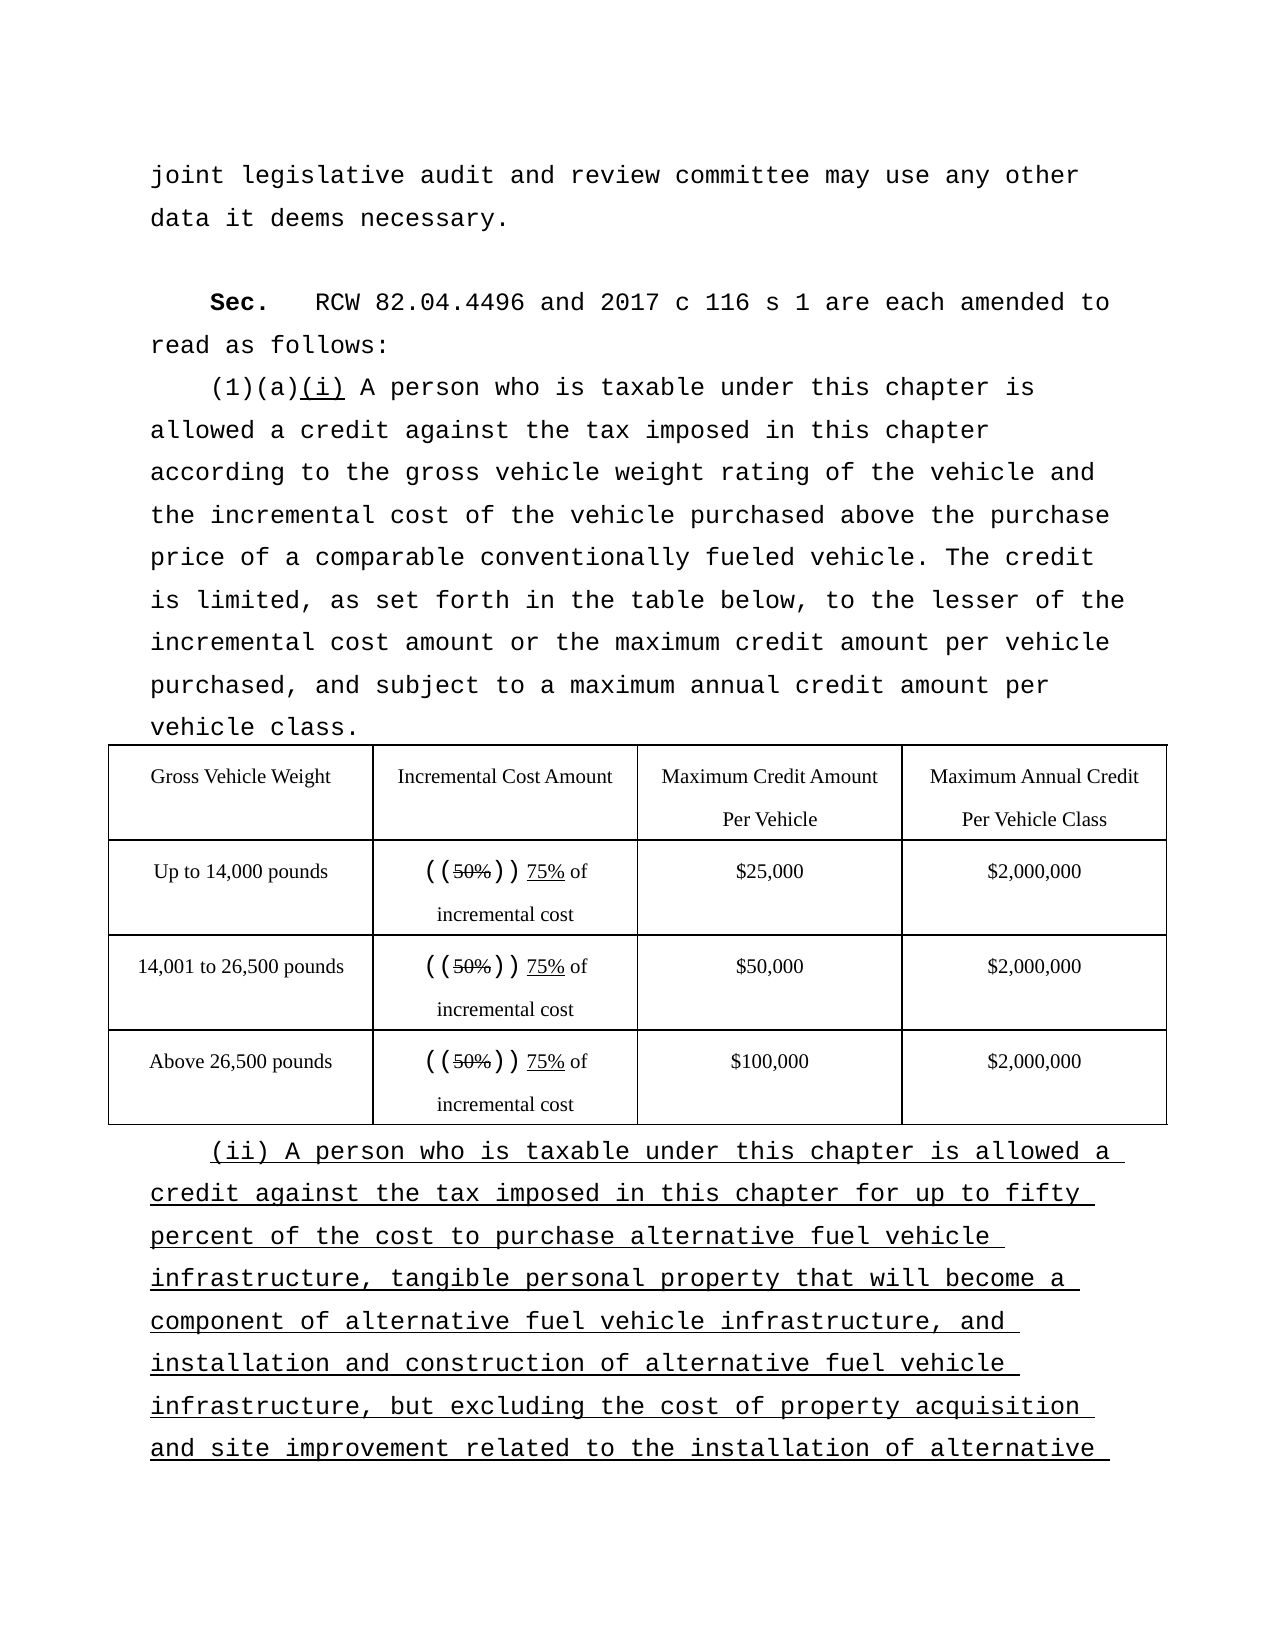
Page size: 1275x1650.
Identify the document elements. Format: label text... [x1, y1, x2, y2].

table_header Gross Vehicle Weight [109, 746, 372, 839]
text Sec. RCW 82.04.4496 and 2017 c 116 s 1 are each amended to read as follows: [150, 277, 1125, 362]
table_cell $25,000 [638, 841, 901, 934]
table_cell ((50%)) 75% of incremental cost [374, 1031, 637, 1124]
table_cell ((50%)) 75% of incremental cost [374, 841, 637, 934]
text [150, 150, 1125, 235]
table_header Incremental Cost Amount [374, 746, 637, 839]
table_cell ((50%)) 75% of incremental cost [374, 936, 637, 1029]
text (1)(a)(i) A person who is taxable under this chapter is allowed a credit against the tax imposed in this chapter according to the gross vehicle weight rating of the vehicle and the incremental cost of the vehicle purchased above the purchase price of a comparable conventionally fueled vehicle. The credit is limited, as set forth in the table below, to the lesser of the incremental cost amount or the maximum credit amount per vehicle purchased, and subject to a maximum annual credit amount per vehicle class. [150, 362, 1125, 744]
table_cell Up to 14,000 pounds [109, 841, 372, 934]
table_cell $2,000,000 [903, 1031, 1166, 1124]
table_cell Above 26,500 pounds [109, 1031, 372, 1124]
table_cell $100,000 [638, 1031, 901, 1124]
table_header Maximum Annual Credit Per Vehicle Class [903, 746, 1166, 839]
table_cell $50,000 [638, 936, 901, 1029]
table_header Maximum Credit Amount Per Vehicle [638, 746, 901, 839]
table_cell $2,000,000 [903, 841, 1166, 934]
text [150, 1125, 1125, 1465]
table_cell 14,001 to 26,500 pounds [109, 936, 372, 1029]
table_cell $2,000,000 [903, 936, 1166, 1029]
